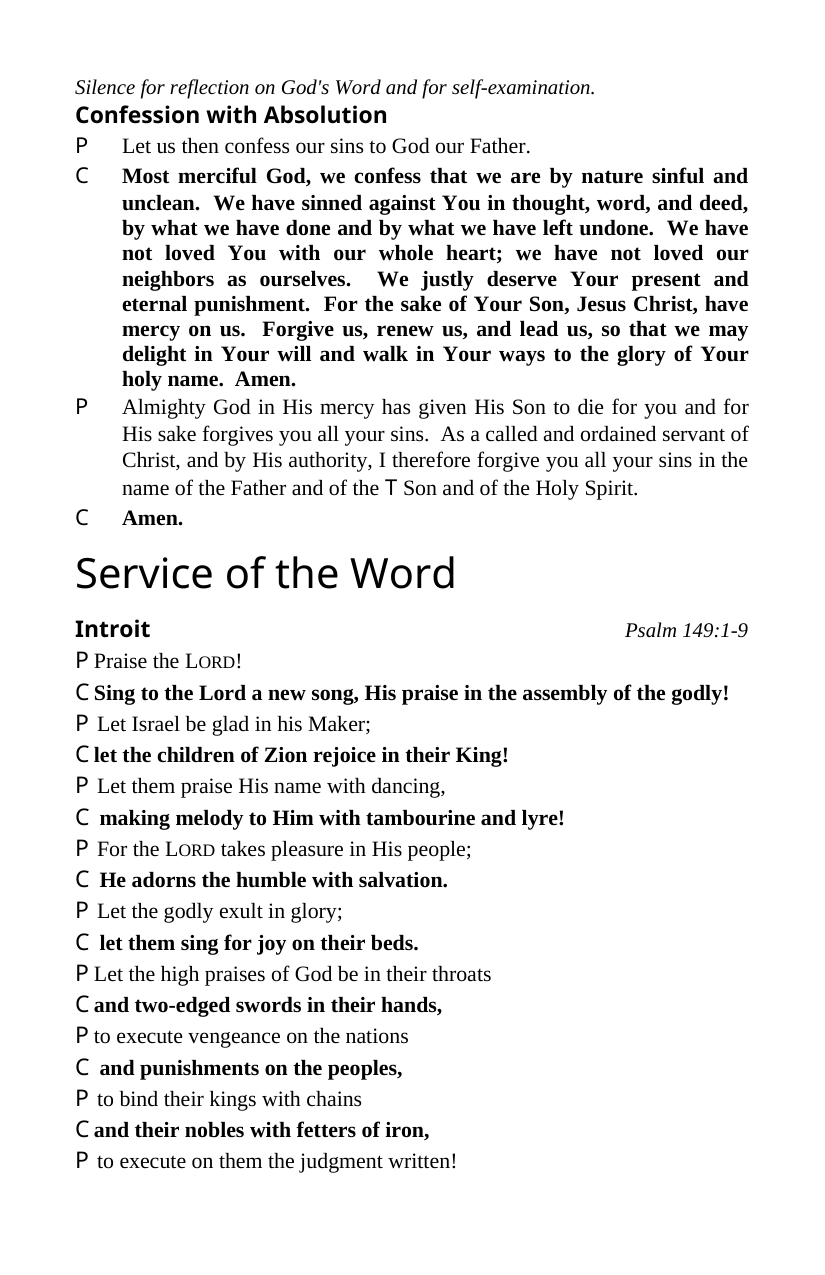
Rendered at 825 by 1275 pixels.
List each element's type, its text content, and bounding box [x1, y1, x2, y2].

text C let the children of Zion rejoice in their King! [75, 738, 750, 769]
text Confession with Absolution [75, 99, 750, 130]
text P to bind their kings with chains [75, 1082, 750, 1113]
text C Amen. [75, 502, 750, 531]
text P Praise the Lord! [75, 644, 750, 676]
text C and their nobles with fetters of iron, [75, 1113, 750, 1144]
subtitle Service of the Word [75, 544, 750, 601]
text P Almighty God in His mercy has given His Son to die for you and for His sake forgives you all your sins. As a called and ordained servant of Christ, and by His authority, I therefore forgive you all your sins in the name of the Father and of the T Son and of the Holy Spirit. [75, 392, 750, 502]
text Silence for reflection on God's Word and for self-examination. [75, 75, 750, 99]
text P Let us then confess our sins to God our Father. [75, 130, 750, 160]
text P Let the godly exult in glory; [75, 894, 750, 926]
text P to execute vengeance on the nations [75, 1019, 750, 1051]
text C and punishments on the peoples, [75, 1051, 750, 1082]
text C Sing to the Lord a new song, His praise in the assembly of the godly! [75, 676, 750, 707]
text P For the Lord takes pleasure in His people; [75, 832, 750, 863]
text P to execute on them the judgment written! [75, 1144, 750, 1176]
text C let them sing for joy on their beds. [75, 926, 750, 957]
text Introit Psalm 149:1-9 [75, 613, 750, 644]
text P Let Israel be glad in his Maker; [75, 707, 750, 738]
text C He adorns the humble with salvation. [75, 863, 750, 894]
text C and two-edged swords in their hands, [75, 988, 750, 1019]
text C Most merciful God, we confess that we are by nature sinful and unclean. We have sinned against You in thought, word, and deed, by what we have done and by what we have left undone. We have not loved You with our whole heart; we have not loved our neighbors as ourselves. We justly deserve Your present and eternal punishment. For the sake of Your Son, Jesus Christ, have mercy on us. Forgive us, renew us, and lead us, so that we may delight in Your will and walk in Your ways to the glory of Your holy name. Amen. [75, 160, 750, 392]
text P Let the high praises of God be in their throats [75, 957, 750, 988]
text C making melody to Him with tambourine and lyre! [75, 801, 750, 832]
text P Let them praise His name with dancing, [75, 769, 750, 801]
